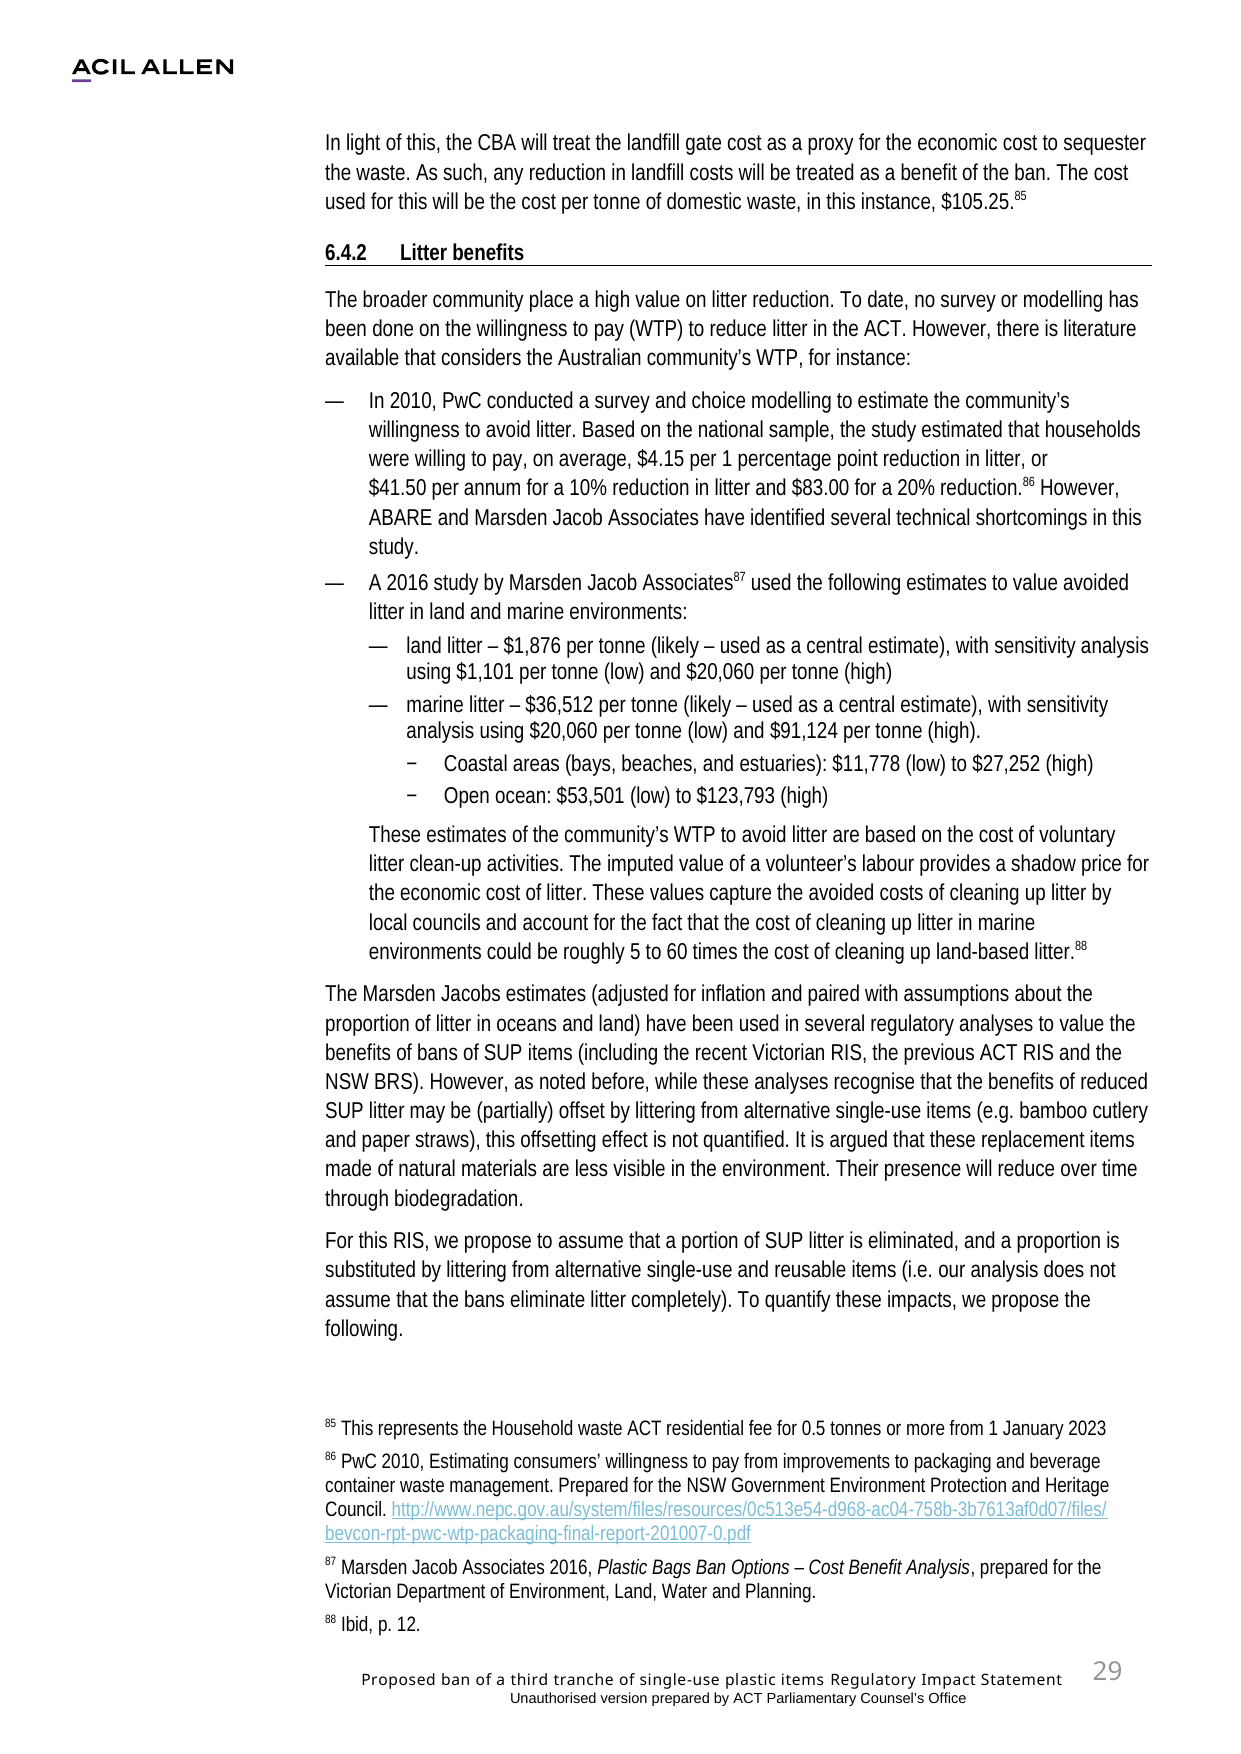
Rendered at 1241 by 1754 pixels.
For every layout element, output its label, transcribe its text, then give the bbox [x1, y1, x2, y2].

text For this RIS, we propose to assume that a portion of SUP litter is eliminated, and a proportion is substituted by littering from alternative single-use and reusable items (i.e. our analysis does not assume that the bans eliminate litter completely). To quantify these impacts, we propose the following. [325, 1224, 1152, 1341]
list A 2016 study by Marsden Jacob Associates used the following estimates to value avoided litter in land and marine environments: [325, 566, 1152, 625]
list In 2010, PwC conducted a survey and choice modelling to estimate the community’s willingness to avoid litter. Based on the national sample, the study estimated that households were willing to pay, on average, $4.15 per 1 percentage point reduction in litter, or $41.50 per annum for a 10% reduction in litter and $83.00 for a 20% reduction. However, ABARE and Marsden Jacob Associates have identified several technical shortcomings in this study. [325, 384, 1152, 559]
list marine litter – $36,512 per tonne (likely – used as a central estimate), with sensitivity analysis using $20,060 per tonne (low) and $91,124 per tonne (high). [369, 691, 1152, 744]
text The Marsden Jacobs estimates (adjusted for inflation and paired with assumptions about the proportion of litter in oceans and land) have been used in several regulatory analyses to value the benefits of bans of SUP items (including the recent Victorian RIS, the previous ACT RIS and the NSW BRS). However, as noted before, while these analyses recognise that the benefits of reduced SUP litter may be (partially) offset by littering from alternative single-use items (e.g. bamboo cutlery and paper straws), this offsetting effect is not quantified. It is argued that these replacement items made of natural materials are less visible in the environment. Their presence will reduce over time through biodegradation. [325, 978, 1152, 1211]
text In light of this, the CBA will treat the landfill gate cost as a proxy for the economic cost to sequester the waste. As such, any reduction in landfill costs will be treated as a benefit of the ban. The cost used for this will be the cost per tonne of domestic waste, in this instance, $105.25. [325, 126, 1152, 214]
list Coastal areas (bays, beaches, and estuaries): $11,778 (low) to $27,252 (high) [406, 750, 1152, 776]
list Open ocean: $53,501 (low) to $123,793 (high) [406, 782, 1152, 809]
subtitle Litter benefits [325, 239, 1152, 265]
text The broader community place a high value on litter reduction. To date, no survey or modelling has been done on the willingness to pay (WTP) to reduce litter in the ACT. However, there is literature available that considers the Australian community’s WTP, for instance: [325, 283, 1152, 371]
text These estimates of the community’s WTP to avoid litter are based on the cost of voluntary litter clean-up activities. The imputed value of a volunteer’s labour provides a shadow price for the economic cost of litter. These values capture the avoided costs of cleaning up litter by local councils and account for the fact that the cost of cleaning up litter in marine environments could be roughly 5 to 60 times the cost of cleaning up land-based litter. [369, 818, 1152, 964]
list land litter – $1,876 per tonne (likely – used as a central estimate), with sensitivity analysis using $1,101 per tonne (low) and $20,060 per tonne (high) [369, 632, 1152, 685]
